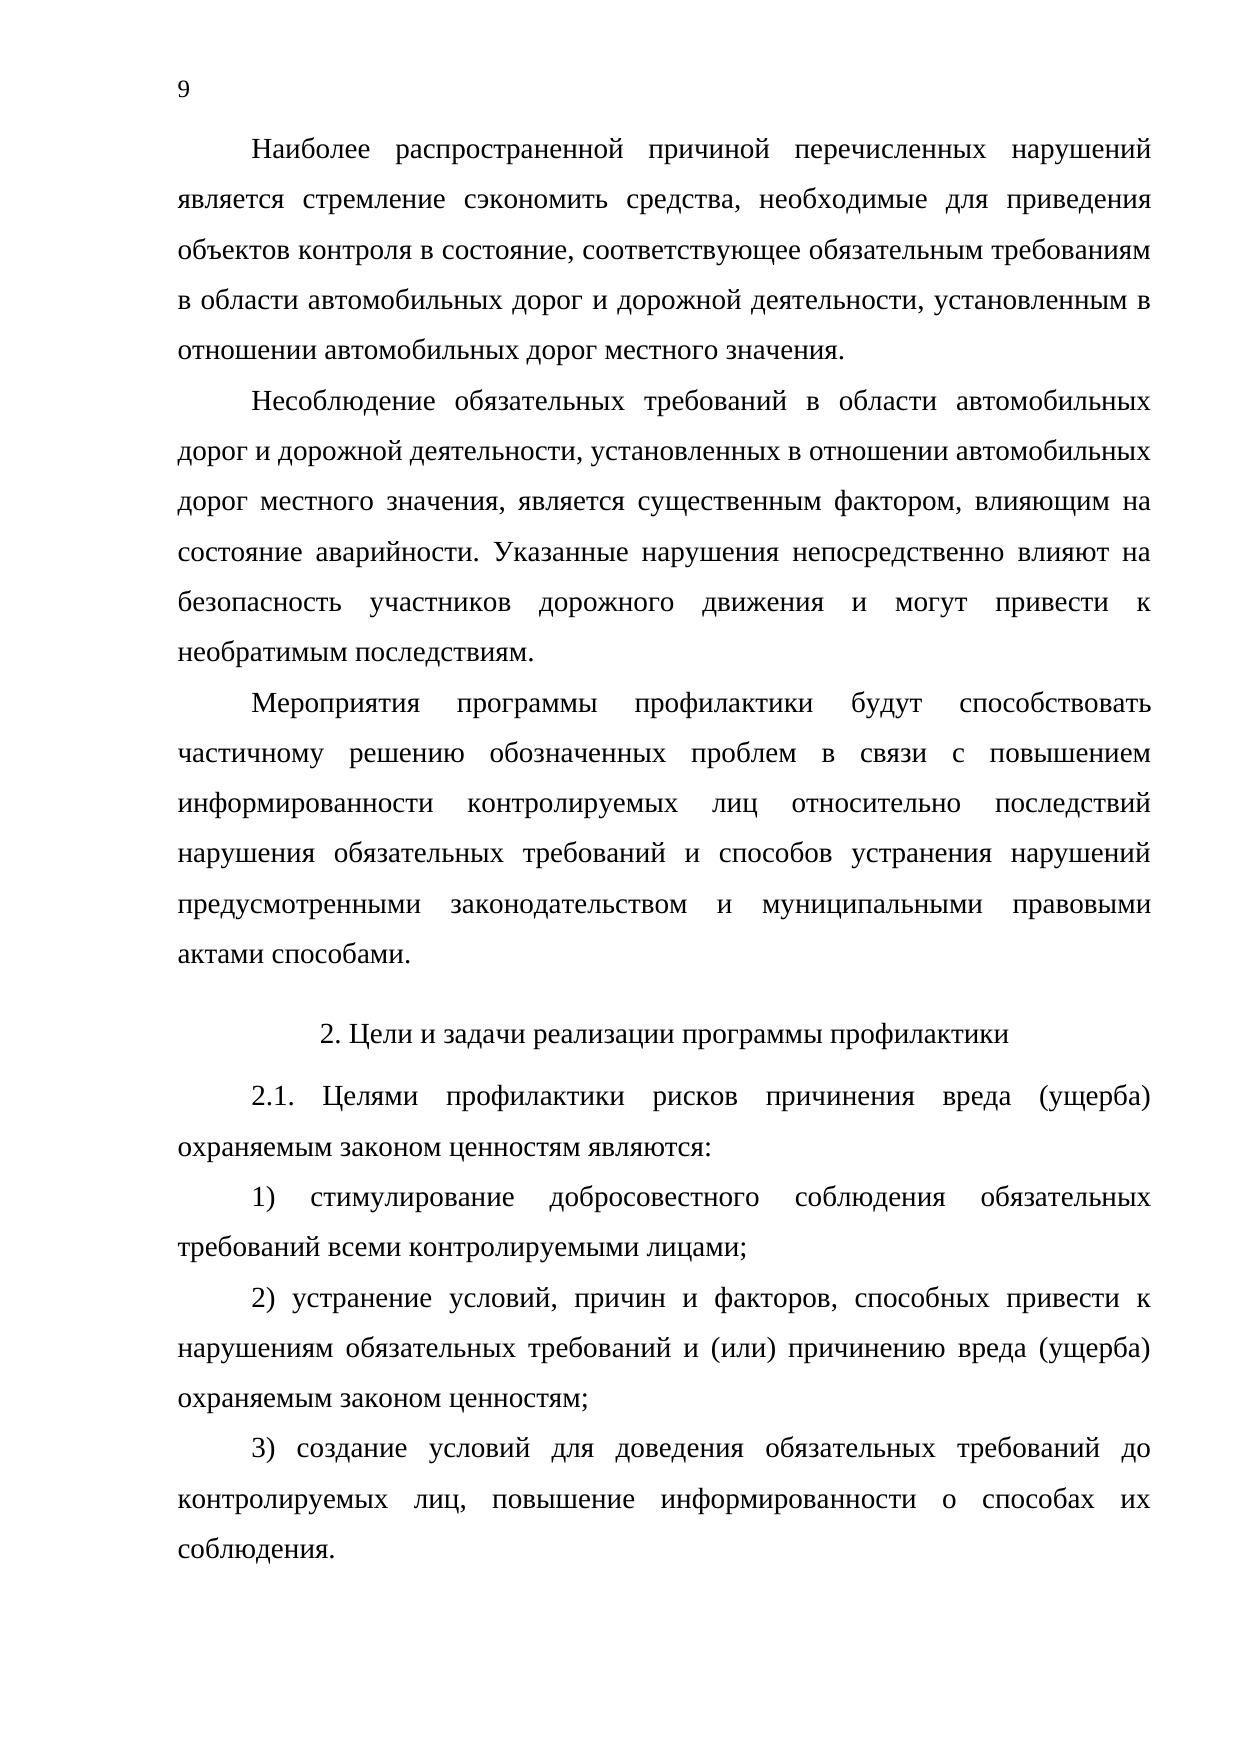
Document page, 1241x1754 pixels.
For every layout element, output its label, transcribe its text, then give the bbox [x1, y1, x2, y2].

text 2. Цели и задачи реализации программы профилактики [177, 1016, 1152, 1049]
text Мероприятия программы профилактики будут способствовать частичному решению обозначенных проблем в связи с повышением информированности контролируемых лиц относительно последствий нарушения обязательных требований и способов устранения нарушений предусмотренными законодательством и муниципальными правовыми актами способами. [177, 685, 1152, 970]
text 2.1. Целями профилактики рисков причинения вреда (ущерба) охраняемым законом ценностям являются: [177, 1078, 1152, 1162]
text 3) создание условий для доведения обязательных требований до контролируемых лиц, повышение информированности о способах их соблюдения. [177, 1431, 1152, 1565]
text Наиболее распространенной причиной перечисленных нарушений является стремление сэкономить средства, необходимые для приведения объектов контроля в состояние, соответствующее обязательным требованиям в области автомобильных дорог и дорожной деятельности, установленным в отношении автомобильных дорог местного значения. [177, 131, 1152, 366]
text Несоблюдение обязательных требований в области автомобильных дорог и дорожной деятельности, установленных в отношении автомобильных дорог местного значения, является существенным фактором, влияющим на состояние аварийности. Указанные нарушения непосредственно влияют на безопасность участников дорожного движения и могут привести к необратимым последствиям. [177, 383, 1152, 668]
text 2) устранение условий, причин и факторов, способных привести к нарушениям обязательных требований и (или) причинению вреда (ущерба) охраняемым законом ценностям; [177, 1280, 1152, 1414]
text 1) стимулирование добросовестного соблюдения обязательных требований всеми контролируемыми лицами; [177, 1179, 1152, 1263]
